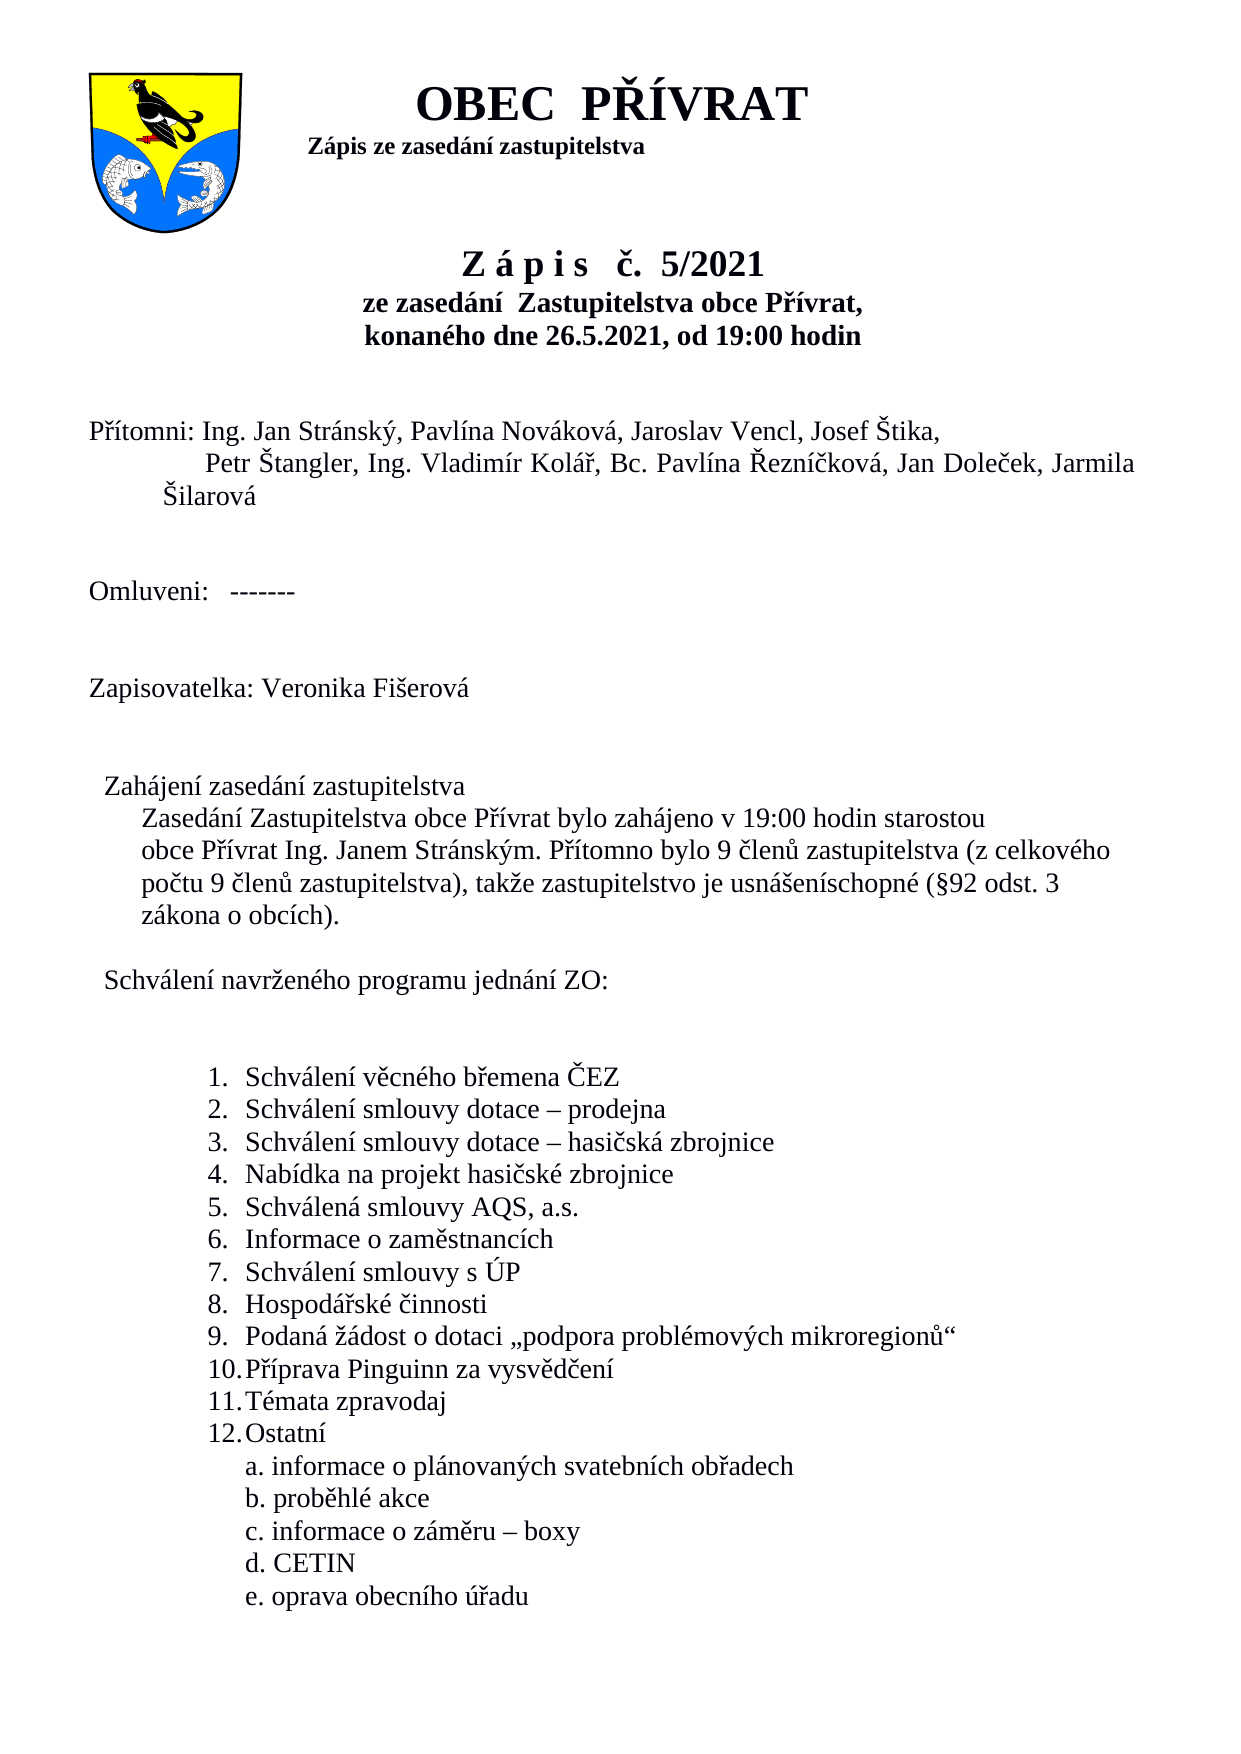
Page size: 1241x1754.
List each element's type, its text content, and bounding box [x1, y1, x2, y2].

text Zahájení zasedání zastupitelstva [103, 768, 1137, 801]
list b. proběhlé akce [245, 1481, 1137, 1514]
list Zapisovatelka: Veronika Fišerová [89, 671, 1137, 704]
list Schválení smlouvy dotace – prodejna [207, 1093, 1137, 1125]
list Zasedání Zastupitelstva obce Přívrat bylo zahájeno v 19:00 hodin starostou [141, 801, 1137, 833]
text Omluveni: ------- [89, 574, 1137, 607]
text Schválení navrženého programu jednání ZO: [103, 963, 1137, 995]
text Z á p i s č. 5/2021 [89, 242, 1137, 285]
list c. informace o záměru – boxy [245, 1514, 1137, 1546]
list Nabídka na projekt hasičské zbrojnice [207, 1157, 1137, 1190]
text ze zasedání Zastupitelstva obce Přívrat, [89, 285, 1137, 318]
list Podaná žádost o dotaci „podpora problémových mikroregionů“ [207, 1319, 1137, 1352]
list Informace o zaměstnancích [207, 1222, 1137, 1254]
list d. CETIN [245, 1546, 1137, 1578]
list Schválení smlouvy dotace – hasičská zbrojnice [207, 1125, 1137, 1157]
list Ostatní [207, 1417, 1137, 1449]
list Schválení věcného břemena ČEZ [207, 1060, 1137, 1093]
list Hospodářské činnosti [207, 1287, 1137, 1319]
list Schválená smlouvy AQS, a.s. [207, 1190, 1137, 1222]
list e. oprava obecního úřadu [245, 1578, 1137, 1611]
list Témata zpravodaj [207, 1384, 1137, 1417]
text Petr Štangler, Ing. Vladimír Kolář, Bc. Pavlína Řezníčková, Jan Doleček, Jarmila Šilarová [162, 446, 1137, 511]
text konaného dne 26.5.2021, od 19:00 hodin [89, 318, 1137, 352]
list obce Přívrat Ing. Janem Stránským. Přítomno bylo 9 členů zastupitelstva (z celkového počtu 9 členů zastupitelstva), takže zastupitelstvo je usnášeníschopné (§92 odst. 3 zákona o obcích). [141, 833, 1137, 931]
list Schválení smlouvy s ÚP [207, 1254, 1137, 1287]
text Přítomni: Ing. Jan Stránský, Pavlína Nováková, Jaroslav Vencl, Josef Štika, [89, 414, 1137, 446]
list Příprava Pinguinn za vysvědčení [207, 1352, 1137, 1384]
list a. informace o plánovaných svatebních obřadech [245, 1449, 1137, 1481]
